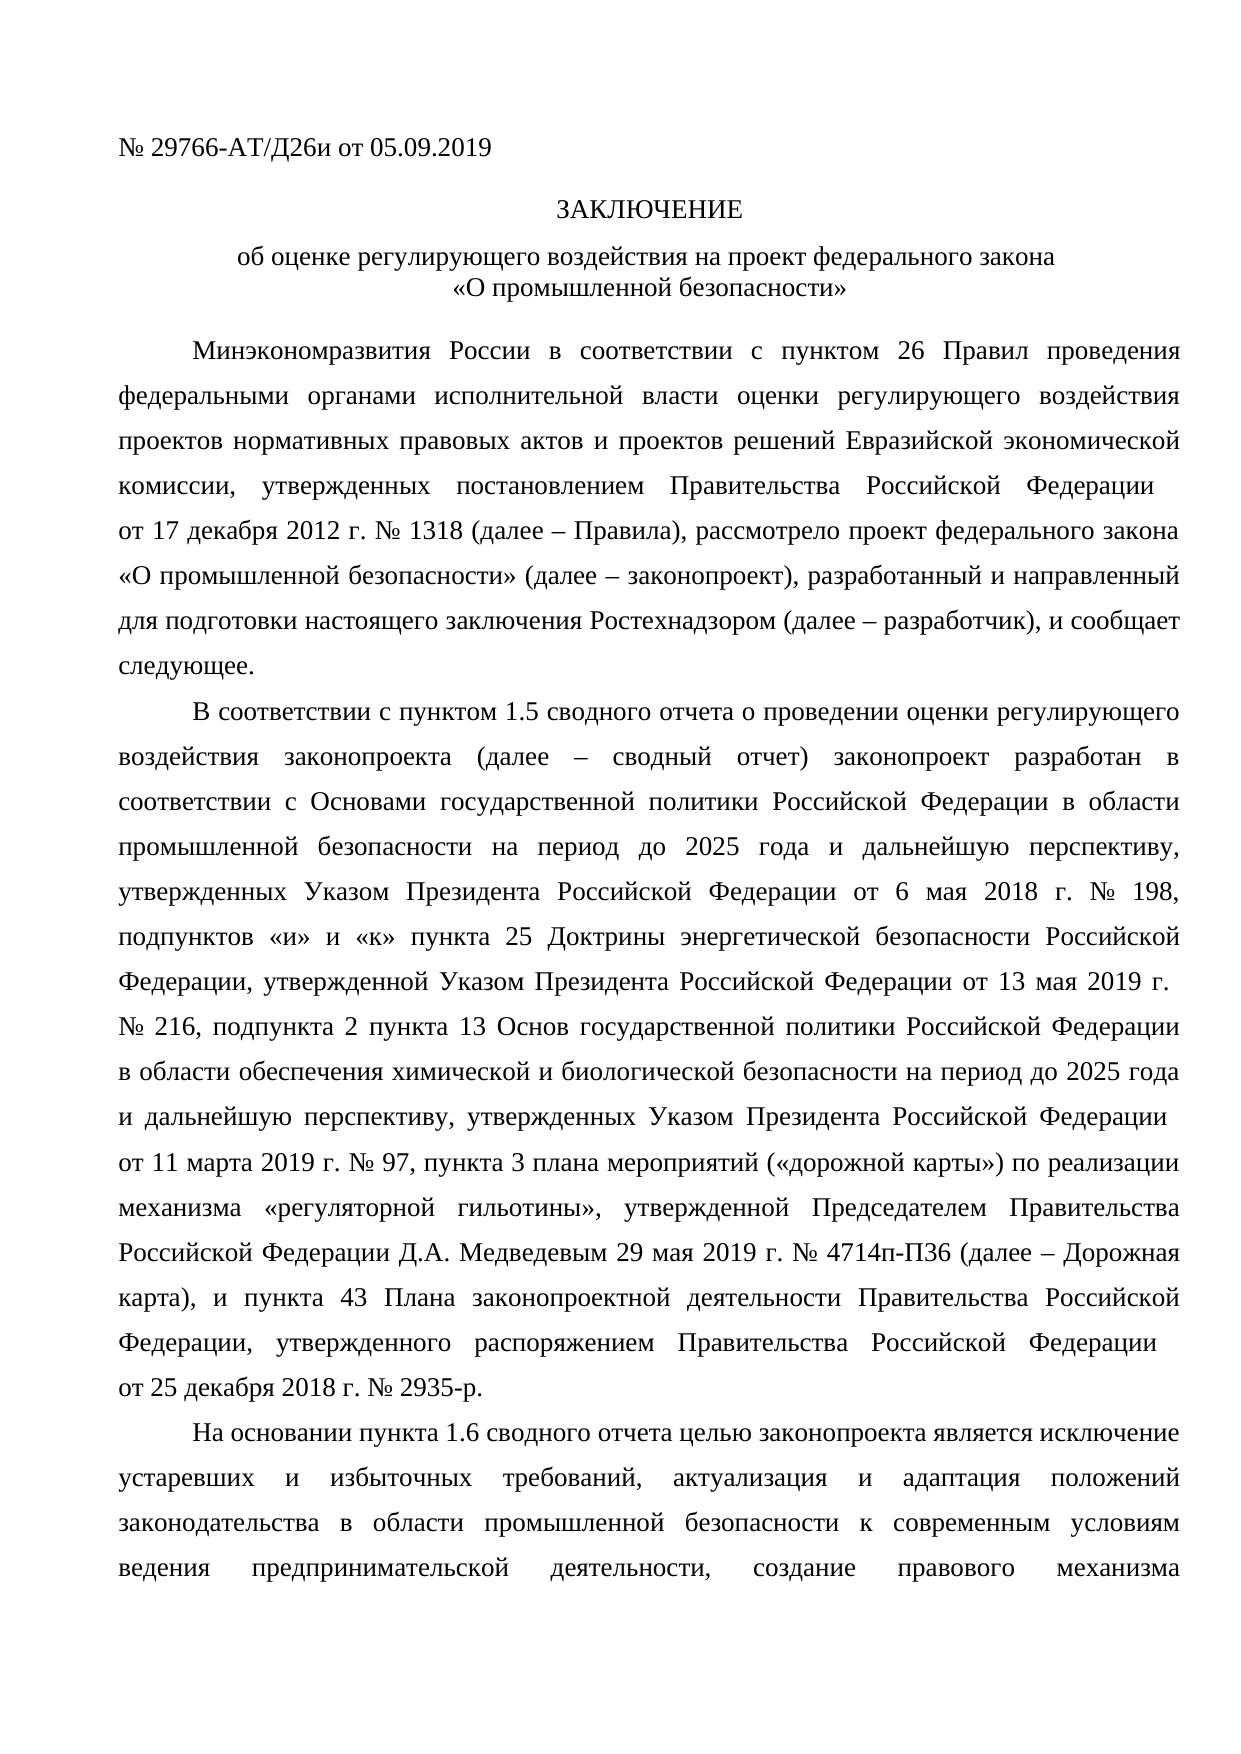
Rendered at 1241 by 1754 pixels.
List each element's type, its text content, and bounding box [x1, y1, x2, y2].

text ЗАКЛЮЧЕНИЕ [118, 194, 1181, 225]
text об оценке регулирующего воздействия на проект федерального закона «О промышленной безопасности» [118, 240, 1181, 303]
text № 29766-АТ/Д26и от 05.09.2019 [118, 131, 1181, 162]
text В соответствии с пунктом 1.5 сводного отчета о проведении оценки регулирующего воздействия законопроекта (далее – сводный отчет) законопроект разработан в соответствии с Основами государственной политики Российской Федерации в области промышленной безопасности на период до 2025 года и дальнейшую перспективу, утвержденных Указом Президента Российской Федерации от 6 мая 2018 г. № 198, подпунктов «и» и «к» пункта 25 Доктрины энергетической безопасности Российской Федерации, утвержденной Указом Президента Российской Федерации от 13 мая 2019 г. № 216, подпункта 2 пункта 13 Основ государственной политики Российской Федерации в области обеспечения химической и биологической безопасности на период до 2025 года и дальнейшую перспективу, утвержденных Указом Президента Российской Федерации от 11 марта 2019 г. № 97, пункта 3 плана мероприятий («дорожной карты») по реализации механизма «регуляторной гильотины», утвержденной Председателем Правительства Российской Федерации Д.А. Медведевым 29 мая 2019 г. № 4714п-П36 (далее – Дорожная карта), и пункта 43 Плана законопроектной деятельности Правительства Российской Федерации, утвержденного распоряжением Правительства Российской Федерации от 25 декабря 2018 г. № 2935-р. [118, 694, 1181, 1402]
text Минэкономразвития России в соответствии с пунктом 26 Правил проведения федеральными органами исполнительной власти оценки регулирующего воздействия проектов нормативных правовых актов и проектов решений Евразийской экономической комиссии, утвержденных постановлением Правительства Российской Федерации от 17 декабря 2012 г. № 1318 (далее – Правила), рассмотрело проект федерального закона «О промышленной безопасности» (далее – законопроект), разработанный и направленный для подготовки настоящего заключения Ростехнадзором (далее – разработчик), и сообщает следующее. [118, 334, 1181, 681]
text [118, 1416, 1181, 1583]
